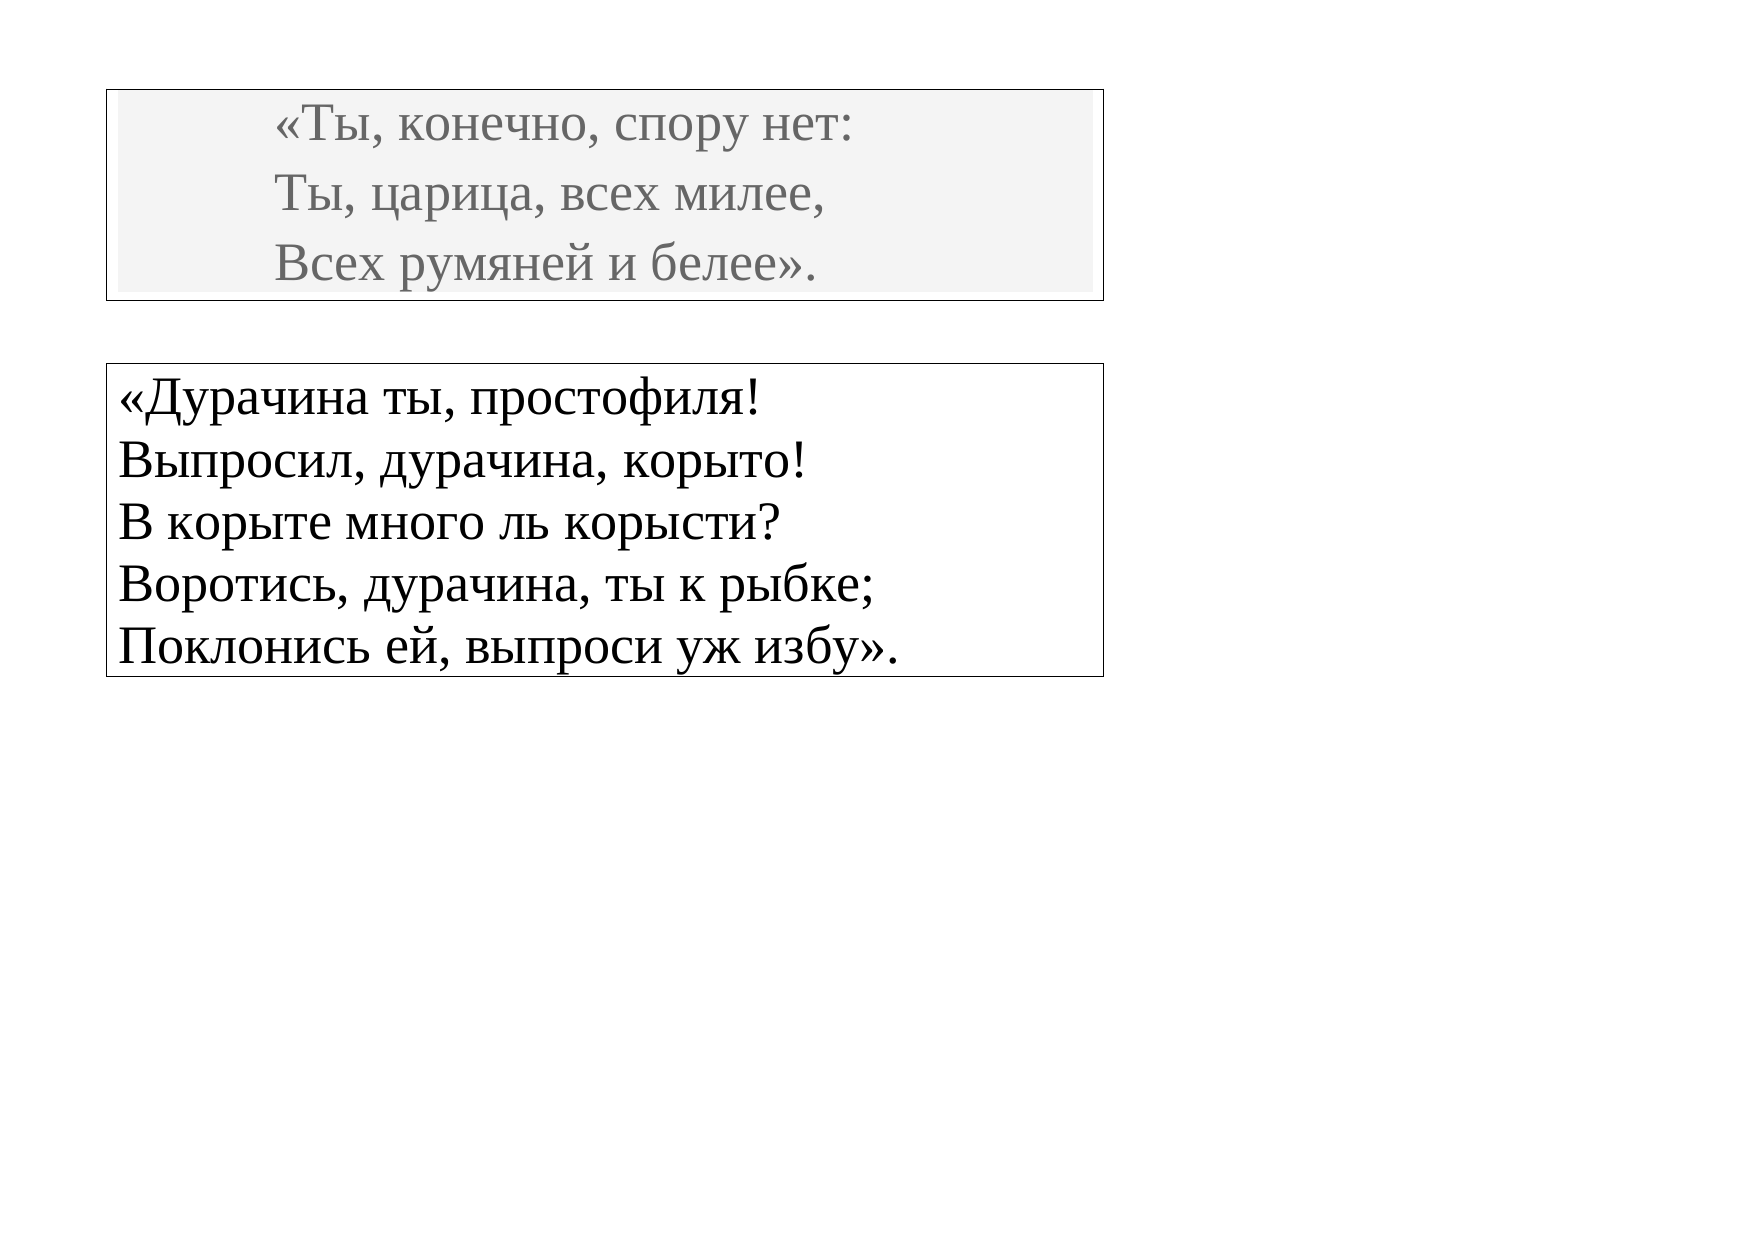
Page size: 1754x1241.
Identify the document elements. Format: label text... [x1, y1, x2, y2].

table_header «Ты, конечно, спору нет: Ты, царица, всех милее, Всех румяней и белее». [107, 90, 1103, 300]
table_header «Дурачина ты, простофиля! Выпросил, дурачина, корыто! В корыте много ль корысти? Воротись, дурачина, ты к рыбке; Поклонись ей, выпроси уж избу». [107, 364, 1103, 676]
